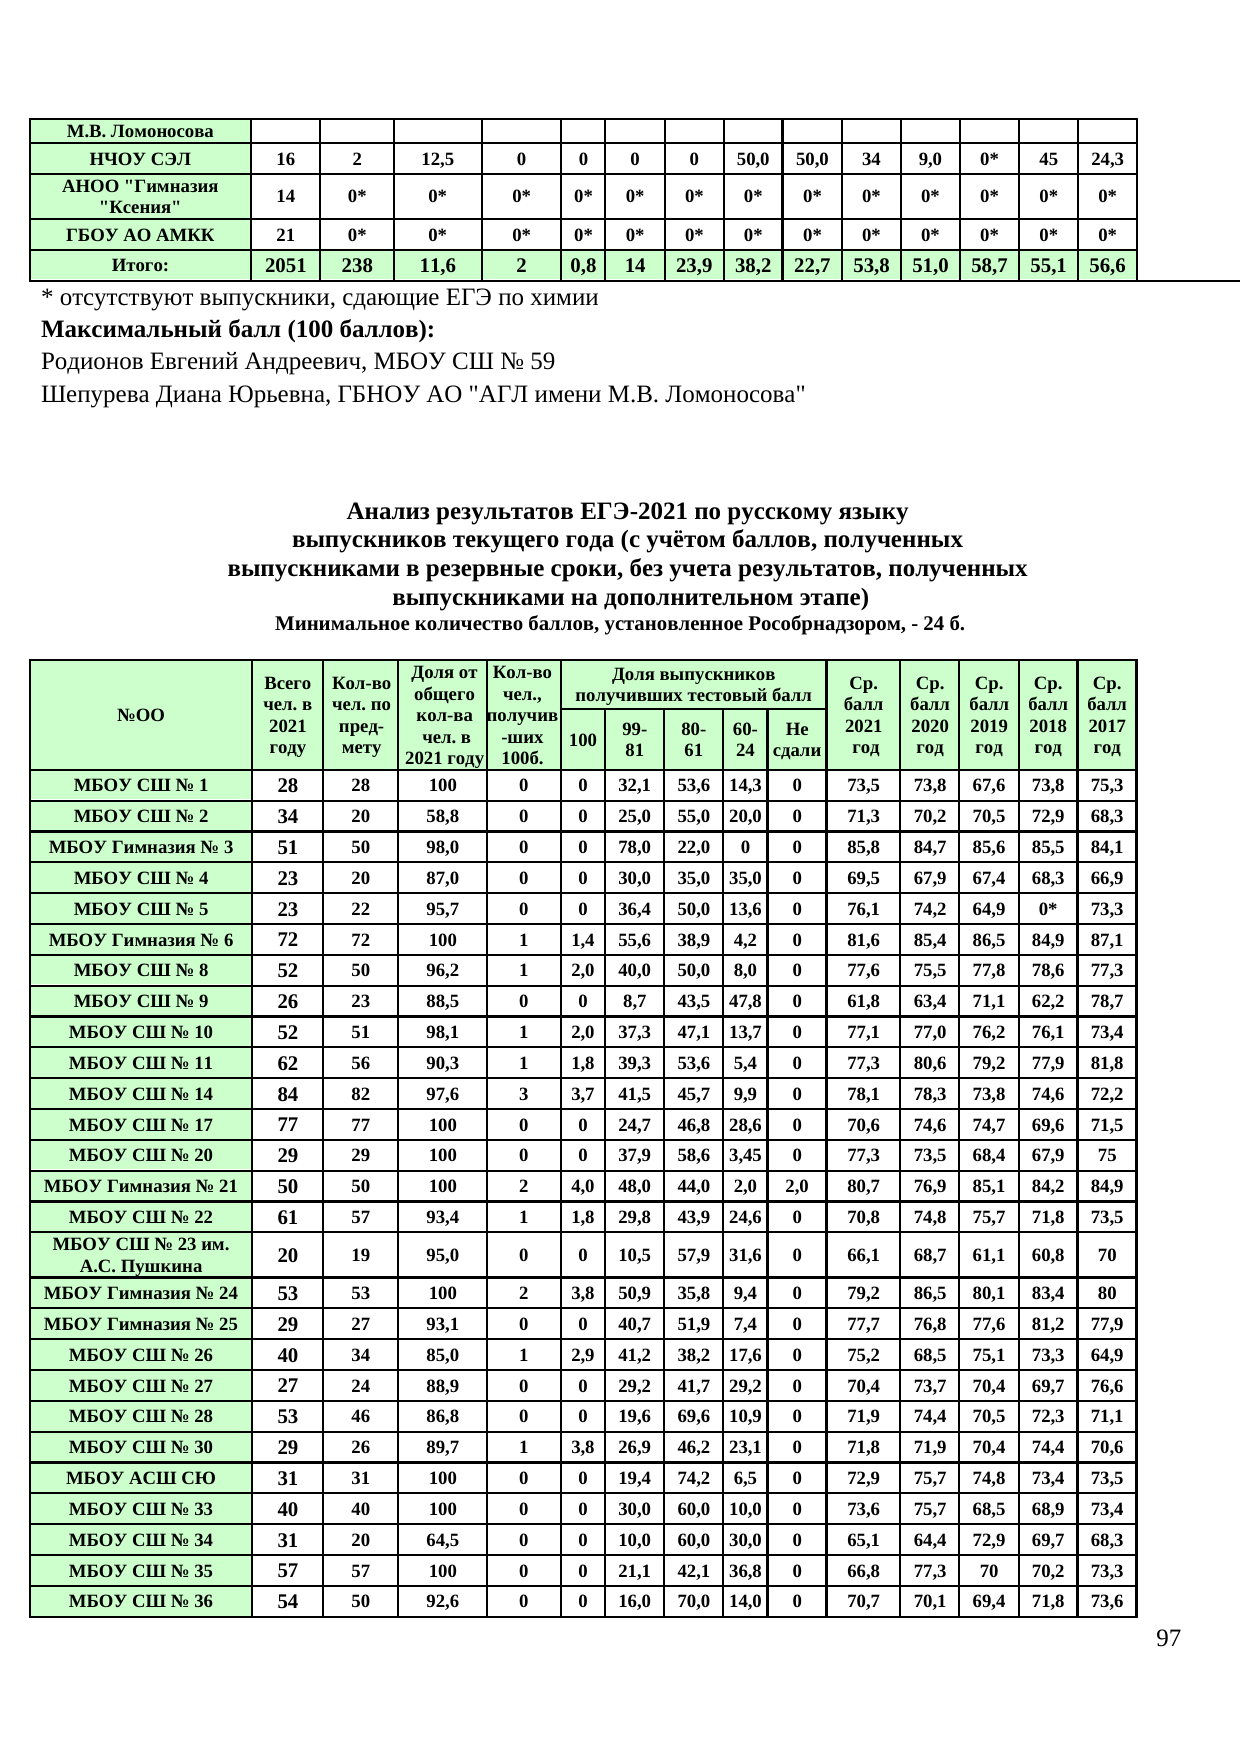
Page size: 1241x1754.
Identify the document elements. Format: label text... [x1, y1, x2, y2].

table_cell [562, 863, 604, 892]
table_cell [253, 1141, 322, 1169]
text выпускниками на дополнительном этапе) [74, 582, 1181, 611]
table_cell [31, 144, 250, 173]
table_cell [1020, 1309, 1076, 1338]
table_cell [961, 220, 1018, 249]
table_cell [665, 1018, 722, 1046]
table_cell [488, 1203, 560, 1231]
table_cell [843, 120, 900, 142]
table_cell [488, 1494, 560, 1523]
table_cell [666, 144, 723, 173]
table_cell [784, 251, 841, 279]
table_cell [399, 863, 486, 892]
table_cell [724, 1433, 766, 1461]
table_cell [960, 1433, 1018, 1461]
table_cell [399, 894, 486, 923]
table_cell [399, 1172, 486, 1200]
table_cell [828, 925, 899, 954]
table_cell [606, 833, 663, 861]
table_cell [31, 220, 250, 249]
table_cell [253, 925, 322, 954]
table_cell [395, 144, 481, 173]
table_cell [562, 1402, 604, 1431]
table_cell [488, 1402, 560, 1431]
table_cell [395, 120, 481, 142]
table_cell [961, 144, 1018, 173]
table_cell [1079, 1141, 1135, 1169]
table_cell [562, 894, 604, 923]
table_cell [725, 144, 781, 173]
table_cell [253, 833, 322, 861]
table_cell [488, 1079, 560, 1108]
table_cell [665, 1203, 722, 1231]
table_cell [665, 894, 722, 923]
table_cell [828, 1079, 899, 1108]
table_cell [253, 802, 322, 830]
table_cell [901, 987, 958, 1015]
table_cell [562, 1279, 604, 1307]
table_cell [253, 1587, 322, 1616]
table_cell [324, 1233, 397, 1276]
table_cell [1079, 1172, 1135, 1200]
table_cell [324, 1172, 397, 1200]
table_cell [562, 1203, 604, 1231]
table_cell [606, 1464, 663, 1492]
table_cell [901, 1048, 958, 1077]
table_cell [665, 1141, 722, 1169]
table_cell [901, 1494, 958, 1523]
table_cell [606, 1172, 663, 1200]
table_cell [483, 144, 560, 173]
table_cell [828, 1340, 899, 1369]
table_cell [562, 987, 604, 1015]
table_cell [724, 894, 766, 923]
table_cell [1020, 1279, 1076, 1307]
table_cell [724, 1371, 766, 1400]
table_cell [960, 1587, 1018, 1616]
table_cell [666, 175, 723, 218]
text Анализ результатов ЕГЭ-2021 по русскому языку [74, 496, 1181, 524]
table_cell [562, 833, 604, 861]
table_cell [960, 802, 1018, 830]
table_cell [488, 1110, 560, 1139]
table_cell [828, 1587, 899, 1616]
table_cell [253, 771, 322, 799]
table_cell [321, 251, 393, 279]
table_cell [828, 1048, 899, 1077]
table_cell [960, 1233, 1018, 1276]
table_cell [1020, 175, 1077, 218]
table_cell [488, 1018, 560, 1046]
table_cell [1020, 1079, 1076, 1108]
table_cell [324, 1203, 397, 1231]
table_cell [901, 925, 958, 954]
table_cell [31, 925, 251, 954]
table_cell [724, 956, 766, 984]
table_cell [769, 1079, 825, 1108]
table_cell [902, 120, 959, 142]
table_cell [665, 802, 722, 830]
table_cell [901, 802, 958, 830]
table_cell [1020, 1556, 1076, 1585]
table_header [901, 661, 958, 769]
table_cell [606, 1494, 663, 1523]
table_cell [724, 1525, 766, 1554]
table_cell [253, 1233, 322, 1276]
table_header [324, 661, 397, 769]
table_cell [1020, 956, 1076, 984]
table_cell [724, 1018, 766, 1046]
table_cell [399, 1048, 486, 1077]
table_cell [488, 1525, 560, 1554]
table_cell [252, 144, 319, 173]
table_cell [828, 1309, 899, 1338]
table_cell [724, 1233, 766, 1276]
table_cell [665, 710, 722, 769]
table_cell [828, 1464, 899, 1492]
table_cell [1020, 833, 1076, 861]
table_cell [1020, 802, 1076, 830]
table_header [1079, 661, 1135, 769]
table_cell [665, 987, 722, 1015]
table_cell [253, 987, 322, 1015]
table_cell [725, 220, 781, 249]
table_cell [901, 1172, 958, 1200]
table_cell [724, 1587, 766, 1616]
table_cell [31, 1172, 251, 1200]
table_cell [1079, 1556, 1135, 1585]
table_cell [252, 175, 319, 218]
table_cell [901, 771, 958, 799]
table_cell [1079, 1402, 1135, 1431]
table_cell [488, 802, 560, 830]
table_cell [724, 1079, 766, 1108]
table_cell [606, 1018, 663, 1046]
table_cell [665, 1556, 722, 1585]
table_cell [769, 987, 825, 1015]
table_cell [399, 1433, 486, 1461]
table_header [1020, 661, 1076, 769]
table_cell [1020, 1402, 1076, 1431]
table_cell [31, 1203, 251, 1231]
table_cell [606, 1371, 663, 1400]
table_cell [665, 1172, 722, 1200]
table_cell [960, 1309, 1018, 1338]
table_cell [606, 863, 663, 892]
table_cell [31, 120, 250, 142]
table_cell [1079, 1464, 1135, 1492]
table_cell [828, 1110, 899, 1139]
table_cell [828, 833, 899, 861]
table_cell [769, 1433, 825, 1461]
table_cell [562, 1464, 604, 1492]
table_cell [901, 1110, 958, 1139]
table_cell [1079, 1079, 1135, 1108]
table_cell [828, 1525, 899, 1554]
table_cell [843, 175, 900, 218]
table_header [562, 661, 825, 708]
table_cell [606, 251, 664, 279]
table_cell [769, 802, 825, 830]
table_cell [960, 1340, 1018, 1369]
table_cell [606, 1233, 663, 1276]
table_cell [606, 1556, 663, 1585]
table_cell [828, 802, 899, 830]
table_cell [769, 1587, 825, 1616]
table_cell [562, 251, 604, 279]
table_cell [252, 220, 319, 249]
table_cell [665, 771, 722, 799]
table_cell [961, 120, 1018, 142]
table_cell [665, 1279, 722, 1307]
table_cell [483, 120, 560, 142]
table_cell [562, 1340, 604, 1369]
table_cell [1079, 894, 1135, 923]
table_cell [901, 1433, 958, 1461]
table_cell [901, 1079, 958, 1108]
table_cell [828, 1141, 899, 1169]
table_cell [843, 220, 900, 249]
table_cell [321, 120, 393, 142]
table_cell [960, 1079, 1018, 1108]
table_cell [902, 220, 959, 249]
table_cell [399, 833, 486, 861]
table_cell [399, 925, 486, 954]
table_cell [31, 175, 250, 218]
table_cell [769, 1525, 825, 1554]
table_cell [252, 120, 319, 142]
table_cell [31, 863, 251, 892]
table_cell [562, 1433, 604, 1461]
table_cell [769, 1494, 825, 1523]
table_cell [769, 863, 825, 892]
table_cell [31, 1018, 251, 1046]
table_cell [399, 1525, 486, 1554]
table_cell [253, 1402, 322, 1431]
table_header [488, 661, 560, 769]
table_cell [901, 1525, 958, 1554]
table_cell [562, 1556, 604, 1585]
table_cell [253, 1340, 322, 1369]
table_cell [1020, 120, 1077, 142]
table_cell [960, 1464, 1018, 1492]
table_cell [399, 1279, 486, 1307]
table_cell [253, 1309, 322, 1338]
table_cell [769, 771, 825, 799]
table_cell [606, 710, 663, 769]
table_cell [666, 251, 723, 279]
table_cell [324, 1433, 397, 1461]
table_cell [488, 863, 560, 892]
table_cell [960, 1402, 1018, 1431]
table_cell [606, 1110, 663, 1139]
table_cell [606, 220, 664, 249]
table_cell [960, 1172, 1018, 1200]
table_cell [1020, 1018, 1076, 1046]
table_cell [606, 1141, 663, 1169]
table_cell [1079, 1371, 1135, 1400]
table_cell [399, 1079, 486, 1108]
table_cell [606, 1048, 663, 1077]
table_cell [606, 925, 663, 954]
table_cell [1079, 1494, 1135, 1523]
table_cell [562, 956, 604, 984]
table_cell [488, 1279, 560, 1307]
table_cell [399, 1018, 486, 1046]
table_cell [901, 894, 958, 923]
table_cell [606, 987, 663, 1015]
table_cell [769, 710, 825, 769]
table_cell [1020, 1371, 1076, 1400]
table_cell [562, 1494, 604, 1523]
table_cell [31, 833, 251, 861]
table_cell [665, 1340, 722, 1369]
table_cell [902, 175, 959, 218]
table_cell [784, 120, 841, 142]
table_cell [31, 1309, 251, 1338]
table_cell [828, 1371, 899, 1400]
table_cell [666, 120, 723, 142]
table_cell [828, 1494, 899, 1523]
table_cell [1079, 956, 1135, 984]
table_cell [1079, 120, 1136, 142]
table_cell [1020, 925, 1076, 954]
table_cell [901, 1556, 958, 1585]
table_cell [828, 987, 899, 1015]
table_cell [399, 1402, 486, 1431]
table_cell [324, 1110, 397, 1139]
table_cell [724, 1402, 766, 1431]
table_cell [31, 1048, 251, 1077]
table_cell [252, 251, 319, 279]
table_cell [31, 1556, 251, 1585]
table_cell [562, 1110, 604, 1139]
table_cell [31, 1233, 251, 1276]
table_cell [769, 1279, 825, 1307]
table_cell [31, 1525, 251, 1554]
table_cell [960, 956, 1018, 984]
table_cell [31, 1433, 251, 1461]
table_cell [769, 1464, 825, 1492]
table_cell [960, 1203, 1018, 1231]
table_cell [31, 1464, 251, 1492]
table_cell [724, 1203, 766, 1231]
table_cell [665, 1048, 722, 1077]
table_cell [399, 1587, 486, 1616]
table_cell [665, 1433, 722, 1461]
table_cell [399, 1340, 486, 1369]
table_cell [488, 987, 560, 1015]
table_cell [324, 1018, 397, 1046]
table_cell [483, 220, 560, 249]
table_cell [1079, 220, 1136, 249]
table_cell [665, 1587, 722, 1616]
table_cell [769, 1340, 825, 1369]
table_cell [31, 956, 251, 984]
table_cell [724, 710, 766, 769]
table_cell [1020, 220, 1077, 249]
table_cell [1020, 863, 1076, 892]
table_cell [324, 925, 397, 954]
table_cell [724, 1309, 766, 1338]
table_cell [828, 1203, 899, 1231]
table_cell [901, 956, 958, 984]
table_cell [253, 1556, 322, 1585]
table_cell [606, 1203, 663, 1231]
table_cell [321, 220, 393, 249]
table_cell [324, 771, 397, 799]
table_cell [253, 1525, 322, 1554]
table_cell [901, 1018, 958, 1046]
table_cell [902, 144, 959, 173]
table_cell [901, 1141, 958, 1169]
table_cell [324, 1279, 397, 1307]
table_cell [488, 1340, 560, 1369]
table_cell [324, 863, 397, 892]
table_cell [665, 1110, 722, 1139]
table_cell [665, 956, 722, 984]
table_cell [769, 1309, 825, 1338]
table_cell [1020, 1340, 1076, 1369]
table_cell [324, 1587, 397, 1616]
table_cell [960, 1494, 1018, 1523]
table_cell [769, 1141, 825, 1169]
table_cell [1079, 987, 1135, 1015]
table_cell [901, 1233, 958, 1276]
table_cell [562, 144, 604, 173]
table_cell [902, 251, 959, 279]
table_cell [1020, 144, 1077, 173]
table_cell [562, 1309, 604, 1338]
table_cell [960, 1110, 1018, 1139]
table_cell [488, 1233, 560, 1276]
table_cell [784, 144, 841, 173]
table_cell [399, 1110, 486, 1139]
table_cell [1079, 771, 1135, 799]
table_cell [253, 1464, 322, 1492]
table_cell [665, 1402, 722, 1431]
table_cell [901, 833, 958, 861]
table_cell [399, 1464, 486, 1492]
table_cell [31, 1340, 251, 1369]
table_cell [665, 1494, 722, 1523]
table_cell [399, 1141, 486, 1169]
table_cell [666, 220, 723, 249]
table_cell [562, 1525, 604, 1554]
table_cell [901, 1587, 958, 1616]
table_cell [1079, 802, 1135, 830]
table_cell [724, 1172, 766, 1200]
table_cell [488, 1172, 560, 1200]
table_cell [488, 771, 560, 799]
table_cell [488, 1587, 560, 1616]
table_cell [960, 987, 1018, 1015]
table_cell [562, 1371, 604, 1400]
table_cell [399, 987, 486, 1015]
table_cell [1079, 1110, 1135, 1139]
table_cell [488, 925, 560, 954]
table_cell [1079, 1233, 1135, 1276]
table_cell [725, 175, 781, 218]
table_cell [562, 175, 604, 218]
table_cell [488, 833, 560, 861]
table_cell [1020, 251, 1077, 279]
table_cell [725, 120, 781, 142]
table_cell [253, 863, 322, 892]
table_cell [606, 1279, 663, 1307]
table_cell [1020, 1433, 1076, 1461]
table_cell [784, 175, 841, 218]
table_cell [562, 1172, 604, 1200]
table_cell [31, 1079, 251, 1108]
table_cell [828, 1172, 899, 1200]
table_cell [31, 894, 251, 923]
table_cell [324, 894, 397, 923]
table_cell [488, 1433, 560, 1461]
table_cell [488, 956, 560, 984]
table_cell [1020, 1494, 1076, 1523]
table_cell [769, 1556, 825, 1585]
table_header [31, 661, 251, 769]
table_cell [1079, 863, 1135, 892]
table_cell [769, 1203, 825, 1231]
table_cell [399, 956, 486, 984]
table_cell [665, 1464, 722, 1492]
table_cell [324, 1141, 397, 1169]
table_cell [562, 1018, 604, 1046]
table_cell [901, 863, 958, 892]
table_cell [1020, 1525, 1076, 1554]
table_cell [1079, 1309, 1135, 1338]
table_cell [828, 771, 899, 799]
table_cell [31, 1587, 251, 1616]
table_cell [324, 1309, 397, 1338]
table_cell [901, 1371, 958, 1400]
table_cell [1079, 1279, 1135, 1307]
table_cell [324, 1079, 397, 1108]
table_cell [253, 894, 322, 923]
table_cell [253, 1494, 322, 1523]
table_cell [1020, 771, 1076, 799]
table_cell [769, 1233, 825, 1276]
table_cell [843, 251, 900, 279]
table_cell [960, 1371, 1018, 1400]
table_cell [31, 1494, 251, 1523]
text выпускниками в резервные сроки, без учета результатов, полученных [74, 553, 1181, 582]
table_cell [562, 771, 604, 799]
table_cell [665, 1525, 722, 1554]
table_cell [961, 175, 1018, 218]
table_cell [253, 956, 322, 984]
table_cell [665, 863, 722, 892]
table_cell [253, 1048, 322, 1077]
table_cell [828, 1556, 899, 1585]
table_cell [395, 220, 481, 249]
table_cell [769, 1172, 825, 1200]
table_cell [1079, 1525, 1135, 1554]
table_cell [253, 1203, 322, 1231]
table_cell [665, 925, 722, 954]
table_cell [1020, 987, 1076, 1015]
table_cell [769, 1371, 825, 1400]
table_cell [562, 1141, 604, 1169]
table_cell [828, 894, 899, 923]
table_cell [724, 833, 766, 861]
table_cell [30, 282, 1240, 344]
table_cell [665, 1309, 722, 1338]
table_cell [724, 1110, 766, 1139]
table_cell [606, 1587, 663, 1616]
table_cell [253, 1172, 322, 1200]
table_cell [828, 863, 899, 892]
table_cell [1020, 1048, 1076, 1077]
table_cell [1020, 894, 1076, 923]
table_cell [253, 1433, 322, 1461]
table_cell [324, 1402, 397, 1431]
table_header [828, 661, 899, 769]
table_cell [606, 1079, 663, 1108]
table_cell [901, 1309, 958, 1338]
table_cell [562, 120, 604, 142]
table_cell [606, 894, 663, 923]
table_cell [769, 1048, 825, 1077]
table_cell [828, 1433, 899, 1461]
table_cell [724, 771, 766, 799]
text выпускников текущего года (с учётом баллов, полученных [74, 524, 1181, 553]
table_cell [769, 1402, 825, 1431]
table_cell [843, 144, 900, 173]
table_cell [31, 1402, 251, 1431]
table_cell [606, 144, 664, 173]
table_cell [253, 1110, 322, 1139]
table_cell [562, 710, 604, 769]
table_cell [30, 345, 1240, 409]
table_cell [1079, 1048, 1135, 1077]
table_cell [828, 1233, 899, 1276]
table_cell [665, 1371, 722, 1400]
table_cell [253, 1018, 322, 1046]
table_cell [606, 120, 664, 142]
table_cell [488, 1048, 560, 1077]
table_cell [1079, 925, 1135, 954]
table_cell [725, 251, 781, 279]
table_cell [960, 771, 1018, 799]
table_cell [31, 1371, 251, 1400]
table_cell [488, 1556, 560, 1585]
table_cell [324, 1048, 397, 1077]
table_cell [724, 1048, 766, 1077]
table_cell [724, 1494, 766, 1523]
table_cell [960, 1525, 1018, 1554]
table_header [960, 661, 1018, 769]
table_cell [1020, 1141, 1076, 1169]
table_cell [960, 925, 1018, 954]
text Минимальное количество баллов, установленное Рособрнадзором, - 24 б. [59, 611, 1181, 635]
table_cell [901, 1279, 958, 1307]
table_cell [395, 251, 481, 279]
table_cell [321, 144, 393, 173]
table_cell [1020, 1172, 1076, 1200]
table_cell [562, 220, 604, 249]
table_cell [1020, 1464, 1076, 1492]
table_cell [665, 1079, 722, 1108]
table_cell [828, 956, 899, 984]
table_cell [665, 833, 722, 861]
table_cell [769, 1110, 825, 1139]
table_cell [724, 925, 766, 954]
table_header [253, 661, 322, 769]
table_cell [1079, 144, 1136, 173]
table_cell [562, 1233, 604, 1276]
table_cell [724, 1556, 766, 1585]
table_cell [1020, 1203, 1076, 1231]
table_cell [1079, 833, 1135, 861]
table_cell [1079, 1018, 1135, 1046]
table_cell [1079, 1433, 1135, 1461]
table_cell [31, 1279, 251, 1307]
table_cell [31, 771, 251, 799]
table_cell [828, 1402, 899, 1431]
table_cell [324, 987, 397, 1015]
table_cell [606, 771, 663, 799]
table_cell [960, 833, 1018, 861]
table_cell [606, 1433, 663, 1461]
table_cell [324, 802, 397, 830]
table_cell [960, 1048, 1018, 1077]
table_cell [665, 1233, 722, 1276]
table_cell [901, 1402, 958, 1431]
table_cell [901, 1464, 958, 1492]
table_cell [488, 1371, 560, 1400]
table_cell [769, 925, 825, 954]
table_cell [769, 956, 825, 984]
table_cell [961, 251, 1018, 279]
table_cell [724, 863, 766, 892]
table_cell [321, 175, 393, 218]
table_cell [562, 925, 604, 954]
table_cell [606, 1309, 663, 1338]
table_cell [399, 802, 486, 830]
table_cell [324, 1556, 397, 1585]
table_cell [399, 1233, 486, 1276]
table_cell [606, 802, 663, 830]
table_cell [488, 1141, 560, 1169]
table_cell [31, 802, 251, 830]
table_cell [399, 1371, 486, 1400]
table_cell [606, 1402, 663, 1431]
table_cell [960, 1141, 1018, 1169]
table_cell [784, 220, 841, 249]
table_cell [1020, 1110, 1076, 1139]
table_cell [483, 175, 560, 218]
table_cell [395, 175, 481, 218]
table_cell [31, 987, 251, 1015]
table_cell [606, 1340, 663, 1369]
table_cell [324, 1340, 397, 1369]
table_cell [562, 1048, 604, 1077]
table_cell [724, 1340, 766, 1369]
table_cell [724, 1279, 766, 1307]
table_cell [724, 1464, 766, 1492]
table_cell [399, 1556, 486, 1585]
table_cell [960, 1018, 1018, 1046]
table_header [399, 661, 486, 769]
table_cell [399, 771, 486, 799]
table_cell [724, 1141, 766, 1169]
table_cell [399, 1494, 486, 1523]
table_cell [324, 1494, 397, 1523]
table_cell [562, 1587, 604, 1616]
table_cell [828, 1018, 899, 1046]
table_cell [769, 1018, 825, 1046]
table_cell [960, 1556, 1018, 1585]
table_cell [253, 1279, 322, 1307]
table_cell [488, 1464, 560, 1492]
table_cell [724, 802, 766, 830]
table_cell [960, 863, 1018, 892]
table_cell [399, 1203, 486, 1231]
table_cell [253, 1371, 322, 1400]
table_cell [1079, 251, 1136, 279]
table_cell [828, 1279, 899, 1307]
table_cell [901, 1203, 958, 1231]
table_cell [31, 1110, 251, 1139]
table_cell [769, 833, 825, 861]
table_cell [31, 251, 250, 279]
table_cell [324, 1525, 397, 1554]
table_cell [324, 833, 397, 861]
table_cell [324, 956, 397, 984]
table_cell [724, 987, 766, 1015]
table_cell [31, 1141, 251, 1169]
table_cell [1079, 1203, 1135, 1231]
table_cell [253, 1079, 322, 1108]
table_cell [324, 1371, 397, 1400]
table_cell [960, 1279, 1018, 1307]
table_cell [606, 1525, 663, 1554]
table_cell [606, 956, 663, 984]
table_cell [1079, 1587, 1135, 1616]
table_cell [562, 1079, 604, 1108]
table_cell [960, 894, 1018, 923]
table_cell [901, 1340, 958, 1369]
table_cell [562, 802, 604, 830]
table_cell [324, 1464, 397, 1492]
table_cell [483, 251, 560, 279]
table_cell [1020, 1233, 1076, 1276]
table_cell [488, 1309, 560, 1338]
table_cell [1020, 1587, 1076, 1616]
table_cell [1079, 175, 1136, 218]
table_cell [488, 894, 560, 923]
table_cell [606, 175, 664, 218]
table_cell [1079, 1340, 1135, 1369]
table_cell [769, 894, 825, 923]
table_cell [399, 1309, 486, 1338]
